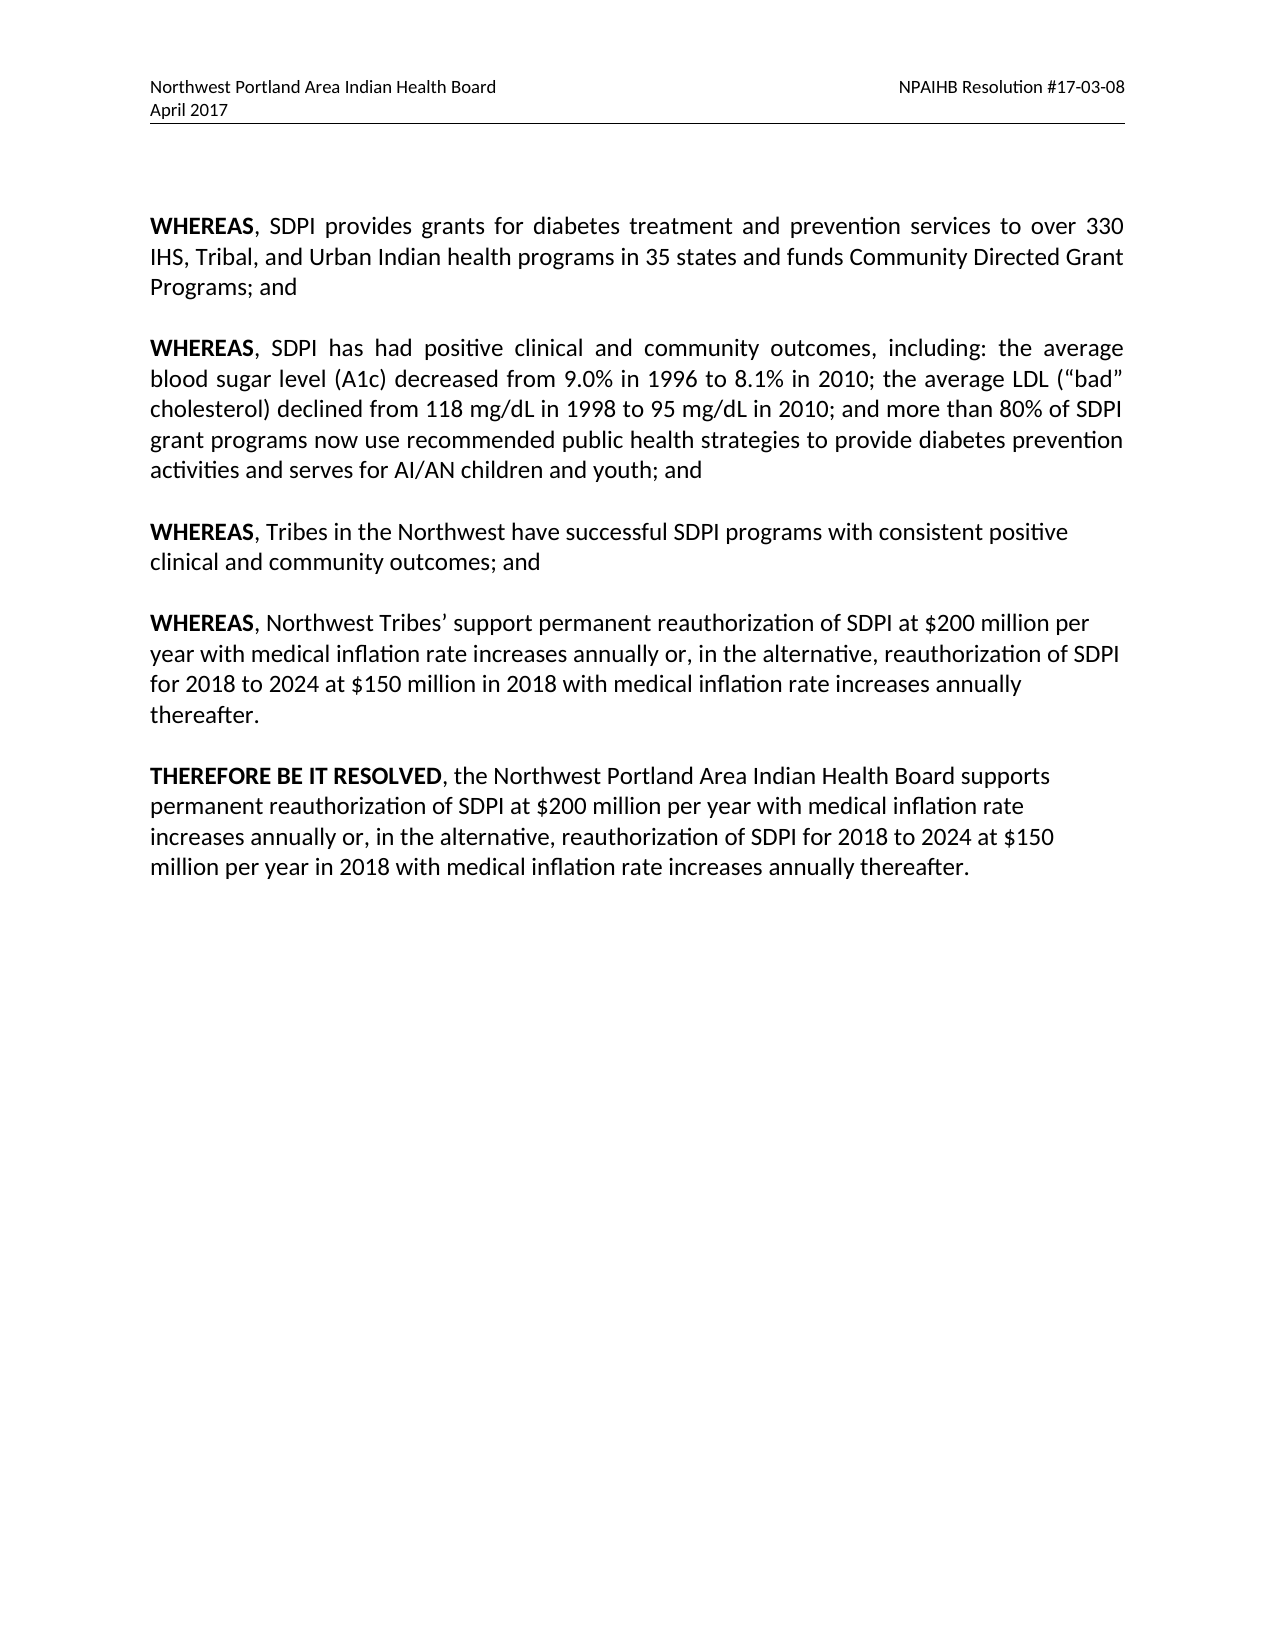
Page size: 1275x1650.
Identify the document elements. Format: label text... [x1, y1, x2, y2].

text WHEREAS, Tribes in the Northwest have successful SDPI programs with consistent positive clinical and community outcomes; and [150, 516, 1125, 577]
text WHEREAS, Northwest Tribes’ support permanent reauthorization of SDPI at $200 million per year with medical inflation rate increases annually or, in the alternative, reauthorization of SDPI for 2018 to 2024 at $150 million in 2018 with medical inflation rate increases annually thereafter. [150, 607, 1125, 729]
text WHEREAS, SDPI has had positive clinical and community outcomes, including: the average blood sugar level (A1c) decreased from 9.0% in 1996 to 8.1% in 2010; the average LDL (“bad” cholesterol) declined from 118 mg/dL in 1998 to 95 mg/dL in 2010; and more than 80% of SDPI grant programs now use recommended public health strategies to provide diabetes prevention activities and serves for AI/AN children and youth; and [150, 333, 1125, 485]
text THEREFORE BE IT RESOLVED, the Northwest Portland Area Indian Health Board supports permanent reauthorization of SDPI at $200 million per year with medical inflation rate increases annually or, in the alternative, reauthorization of SDPI for 2018 to 2024 at $150 million per year in 2018 with medical inflation rate increases annually thereafter. [150, 760, 1125, 882]
text WHEREAS, SDPI provides grants for diabetes treatment and prevention services to over 330 IHS, Tribal, and Urban Indian health programs in 35 states and funds Community Directed Grant Programs; and [150, 211, 1125, 302]
